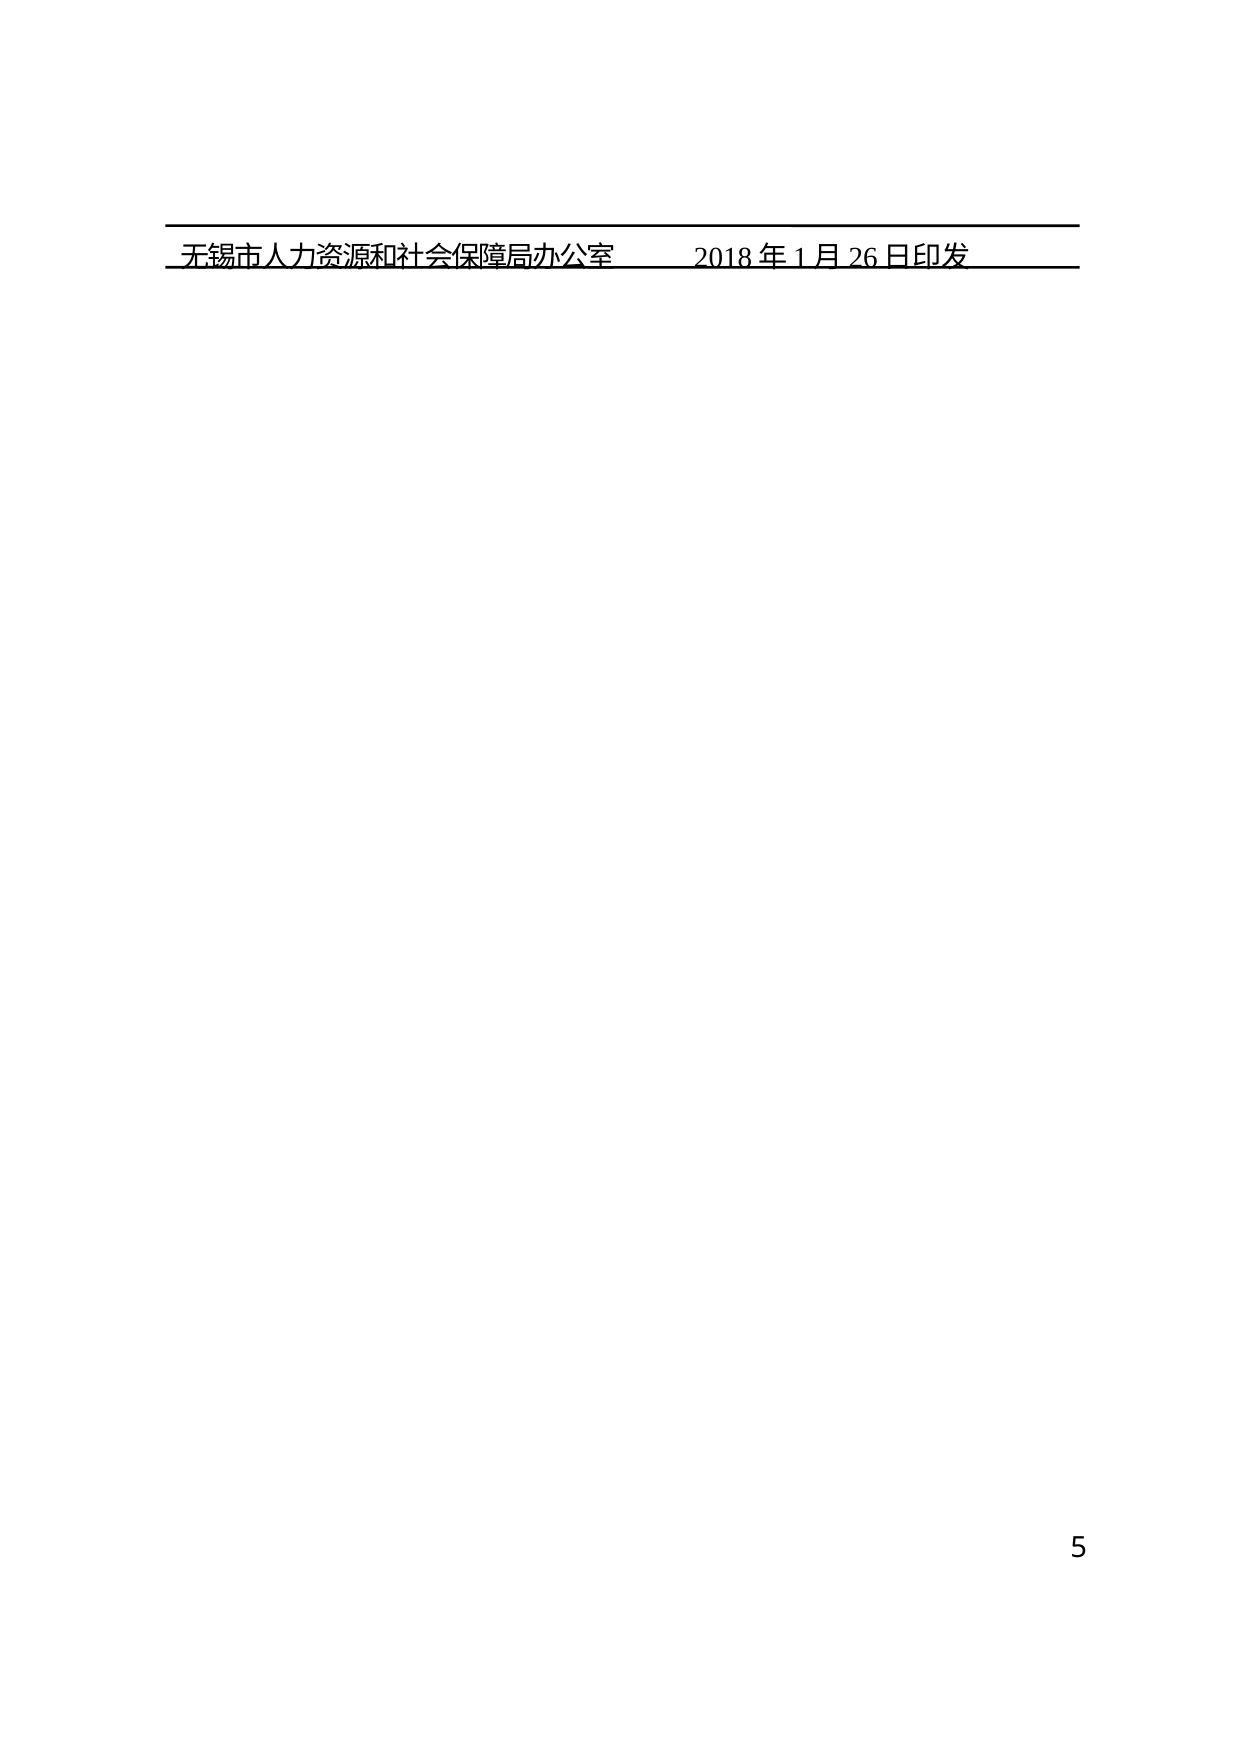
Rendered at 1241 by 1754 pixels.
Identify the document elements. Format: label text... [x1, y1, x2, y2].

text 无锡市人力资源和社会保障局办公室 2018年1月26日印发 [165, 222, 1087, 287]
